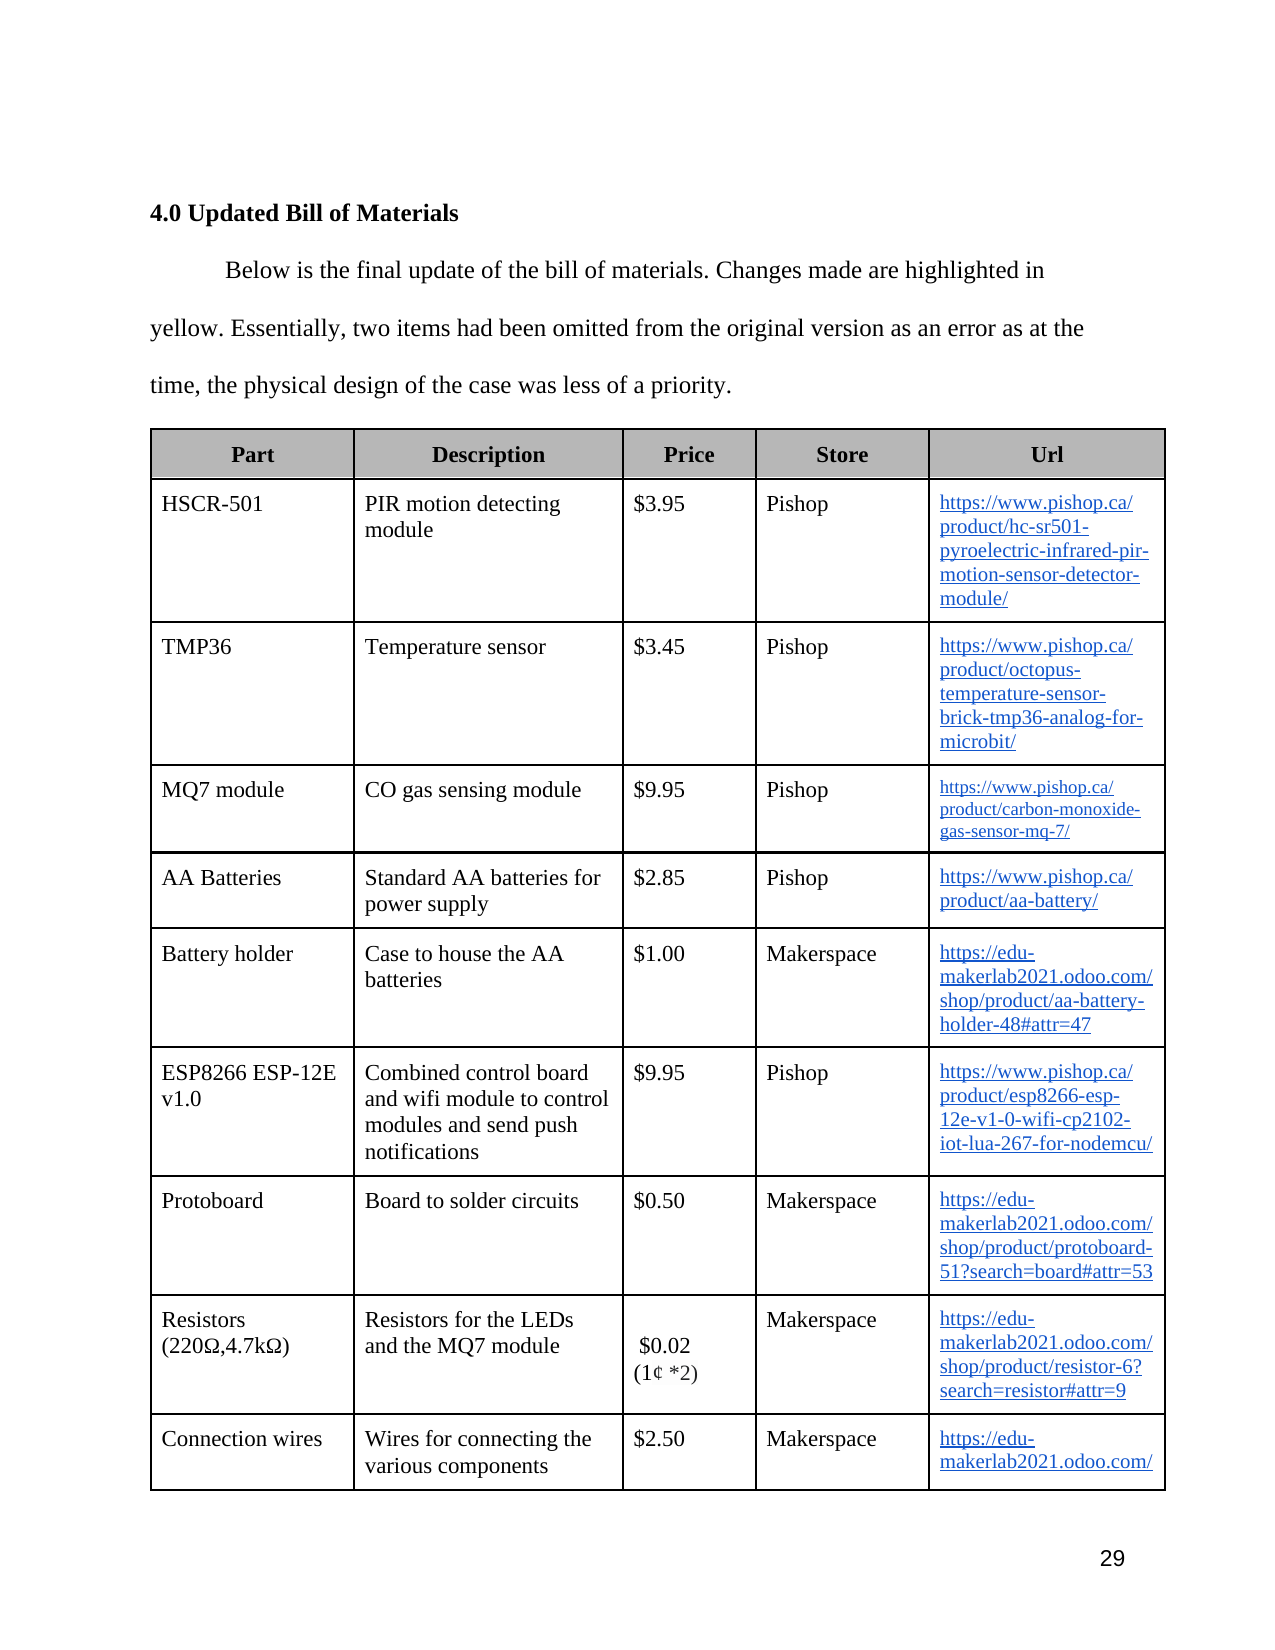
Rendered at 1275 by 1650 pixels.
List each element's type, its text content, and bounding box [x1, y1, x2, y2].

table_cell https://edu-makerlab2021.odoo.com/shop/product/protoboard-51?search=board#attr=53 [930, 1177, 1164, 1294]
table_cell Makerspace [757, 1296, 928, 1413]
table_cell Board to solder circuits [355, 1177, 622, 1294]
table_cell MQ7 module [152, 766, 353, 851]
table_cell $9.95 [624, 766, 755, 851]
table_cell Resistors (220Ω,4.7kΩ) [152, 1296, 353, 1413]
table_cell Makerspace [757, 1177, 928, 1294]
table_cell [355, 1415, 622, 1488]
table_cell $9.95 [624, 1048, 755, 1174]
table_cell Pishop [757, 854, 928, 927]
table_cell Resistors for the LEDs and the MQ7 module [355, 1296, 622, 1413]
table_cell Temperature sensor [355, 623, 622, 764]
table_cell AA Batteries [152, 854, 353, 927]
table_cell $0.50 [624, 1177, 755, 1294]
table_cell https://edu-makerlab2021.odoo.com/shop/product/resistor-6?search=resistor#attr=9 [930, 1296, 1164, 1413]
table_cell https://www.pishop.ca/product/carbon-monoxide-gas-sensor-mq-7/ [930, 766, 1164, 851]
table_cell Combined control board and wifi module to control modules and send push notifications [355, 1048, 622, 1174]
table_header Part [152, 430, 353, 477]
table_cell https://edu-makerlab2021.odoo.com/shop/product/aa-battery-holder-48#attr=47 [930, 929, 1164, 1046]
subtitle 4.0 Updated Bill of Materials [150, 198, 1125, 227]
table_cell $0.02 (1¢ *2) [624, 1296, 755, 1413]
table_cell Case to house the AA batteries [355, 929, 622, 1046]
table_header Url [930, 430, 1164, 477]
table_cell Makerspace [757, 929, 928, 1046]
table_cell Battery holder [152, 929, 353, 1046]
table_cell HSCR-501 [152, 480, 353, 621]
table_cell $2.85 [624, 854, 755, 927]
table_cell https://www.pishop.ca/product/esp8266-esp-12e-v1-0-wifi-cp2102-iot-lua-267-for-nodemcu/ [930, 1048, 1164, 1174]
table_cell $3.45 [624, 623, 755, 764]
table_cell Pishop [757, 623, 928, 764]
table_cell PIR motion detecting module [355, 480, 622, 621]
table_cell $1.00 [624, 929, 755, 1046]
table_cell Protoboard [152, 1177, 353, 1294]
table_cell $2.50 [624, 1415, 755, 1488]
table_cell https://www.pishop.ca/product/octopus-temperature-sensor-brick-tmp36-analog-for-microbit/ [930, 623, 1164, 764]
table_cell CO gas sensing module [355, 766, 622, 851]
table_cell Makerspace [757, 1415, 928, 1488]
table_cell $3.95 [624, 480, 755, 621]
table_header Store [757, 430, 928, 477]
text Below is the final update of the bill of materials. Changes made are highlighted in yellow. Essentially, two items had been omitted from the original version as an error as at the time, the physical design of the case was less of a priority. [150, 256, 1125, 399]
table_cell TMP36 [152, 623, 353, 764]
table_cell https://www.pishop.ca/product/hc-sr501-pyroelectric-infrared-pir-motion-sensor-detector-module/ [930, 480, 1164, 621]
table_cell Pishop [757, 1048, 928, 1174]
table_cell Standard AA batteries for power supply [355, 854, 622, 927]
table_cell ESP8266 ESP-12E v1.0 [152, 1048, 353, 1174]
table_cell Pishop [757, 766, 928, 851]
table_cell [930, 1415, 1164, 1488]
table_header Description [355, 430, 622, 477]
table_cell Connection wires [152, 1415, 353, 1488]
table_cell https://www.pishop.ca/product/aa-battery/ [930, 854, 1164, 927]
table_cell Pishop [757, 480, 928, 621]
table_header Price [624, 430, 755, 477]
